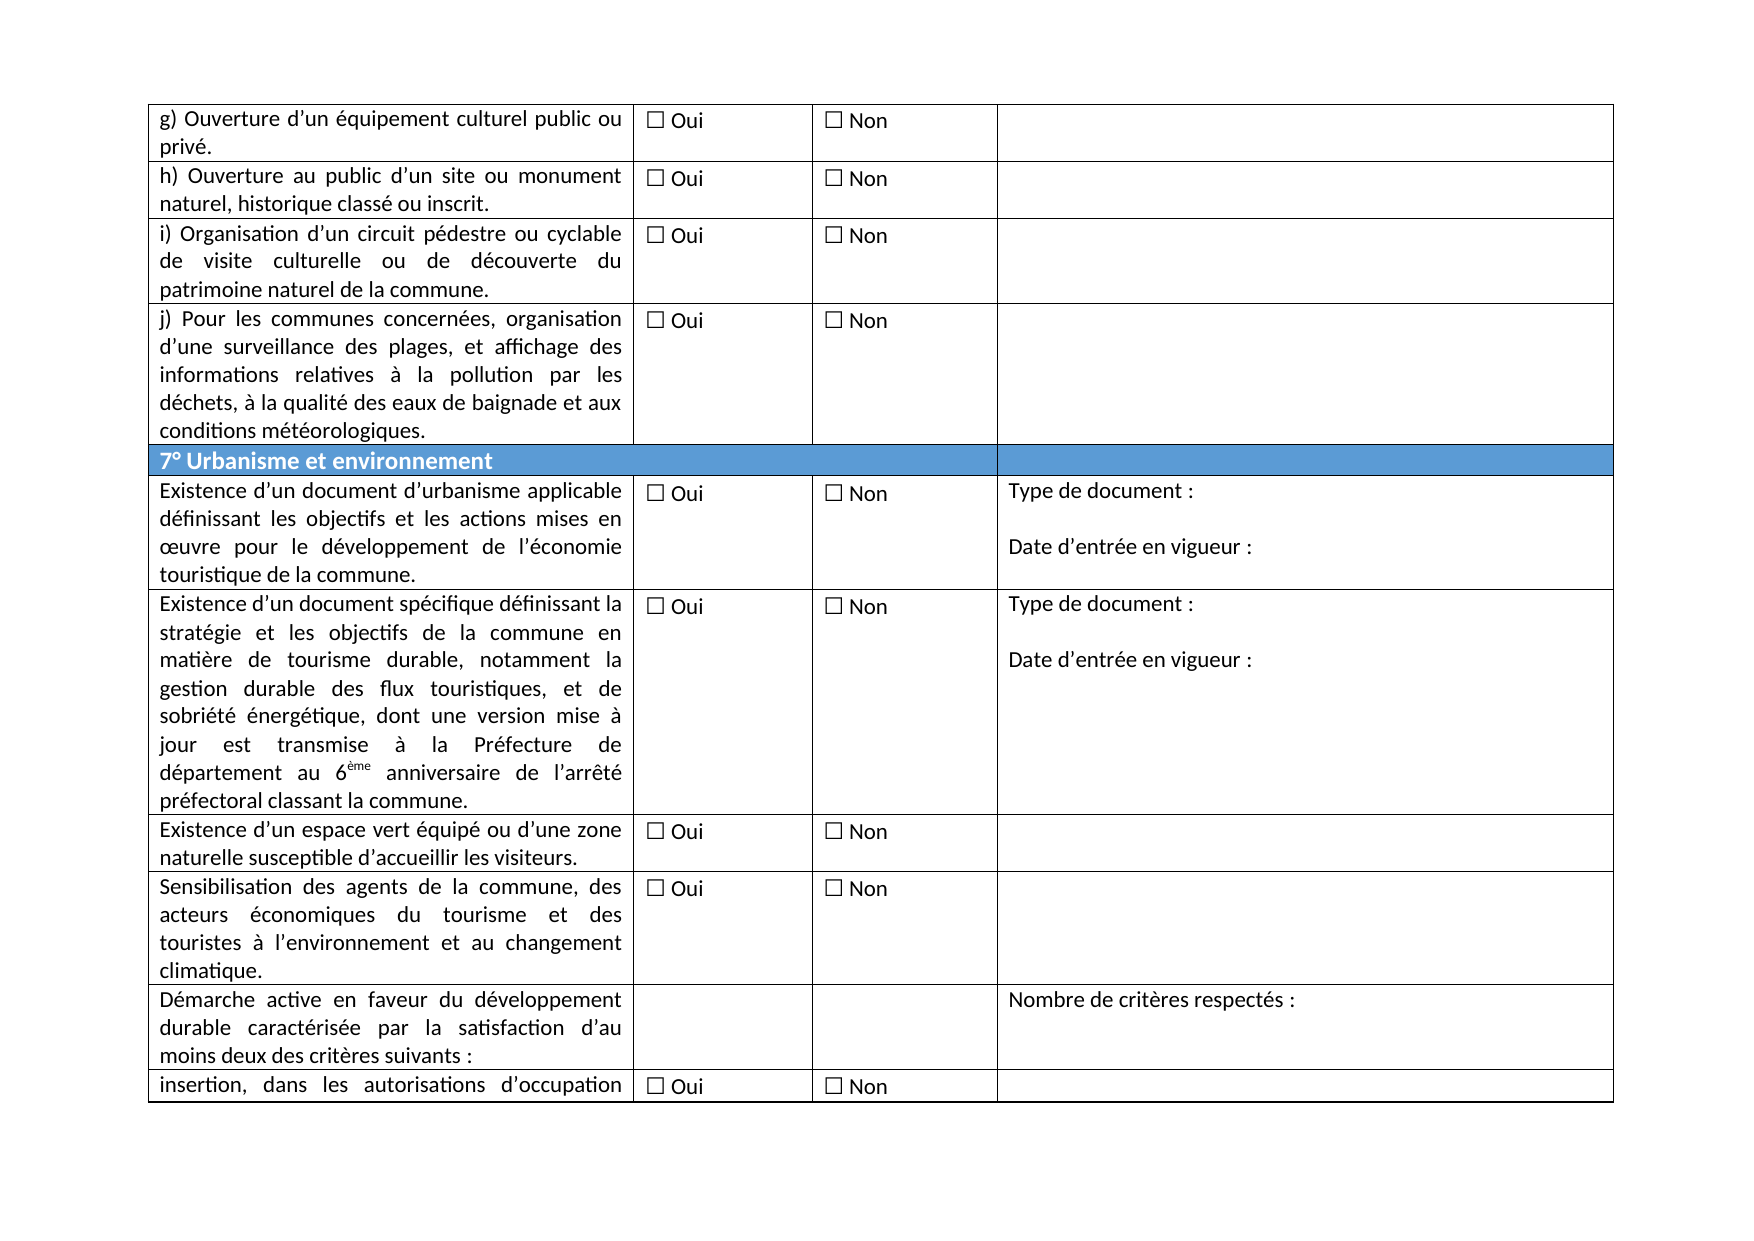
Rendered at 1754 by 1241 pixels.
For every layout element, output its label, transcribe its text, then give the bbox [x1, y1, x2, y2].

table_cell Oui [634, 476, 812, 588]
table_cell Type de document : Date d’entrée en vigueur : [998, 590, 1613, 814]
table_cell Non [813, 219, 997, 303]
table_cell Non [813, 872, 997, 984]
table_cell Oui [634, 815, 812, 871]
table_cell [998, 872, 1613, 984]
table_cell Non [813, 476, 997, 588]
table_cell Existence d’un espace vert équipé ou d’une zone naturelle susceptible d’accueillir les visiteurs. [149, 815, 633, 871]
table_cell 7° Urbanisme et environnement [149, 445, 997, 475]
table_cell Oui [634, 1070, 812, 1101]
table_cell Non [813, 105, 997, 161]
table_cell Oui [634, 105, 812, 161]
table_cell Oui [634, 872, 812, 984]
table_cell Non [813, 815, 997, 871]
table_cell [998, 1070, 1613, 1101]
table_cell [998, 304, 1613, 444]
table_cell Non [813, 1070, 997, 1101]
table_cell j) Pour les communes concernées, organisation d’une surveillance des plages, et affichage des informations relatives à la pollution par les déchets, à la qualité des eaux de baignade et aux conditions météorologiques. [149, 304, 633, 444]
table_cell Démarche active en faveur du développement durable caractérisée par la satisfaction d’au moins deux des critères suivants : [149, 985, 633, 1069]
table_cell Oui [634, 304, 812, 444]
table_cell Oui [634, 590, 812, 814]
table_cell Non [813, 162, 997, 218]
table_cell g) Ouverture d’un équipement culturel public ou privé. [149, 105, 633, 161]
table_cell [998, 105, 1613, 161]
table_cell [813, 985, 997, 1069]
table_cell Existence d’un document spécifique définissant la stratégie et les objectifs de la commune en matière de tourisme durable, notamment la gestion durable des flux touristiques, et de sobriété énergétique, dont une version mise à jour est transmise à la Préfecture de département au 6ème anniversaire de l’arrêté préfectoral classant la commune. [149, 590, 633, 814]
table_cell [634, 985, 812, 1069]
table_cell Sensibilisation des agents de la commune, des acteurs économiques du tourisme et des touristes à l’environnement et au changement climatique. [149, 872, 633, 984]
table_cell Non [813, 304, 997, 444]
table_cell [149, 1070, 633, 1101]
table_cell Type de document : Date d’entrée en vigueur : [998, 476, 1613, 588]
table_cell i) Organisation d’un circuit pédestre ou cyclable de visite culturelle ou de découverte du patrimoine naturel de la commune. [149, 219, 633, 303]
table_cell Oui [634, 162, 812, 218]
table_cell Nombre de critères respectés : [998, 985, 1613, 1069]
table_cell Oui [634, 219, 812, 303]
table_cell Existence d’un document d’urbanisme applicable définissant les objectifs et les actions mises en œuvre pour le développement de l’économie touristique de la commune. [149, 476, 633, 588]
table_cell h) Ouverture au public d’un site ou monument naturel, historique classé ou inscrit. [149, 162, 633, 218]
table_cell [998, 815, 1613, 871]
table_cell [998, 162, 1613, 218]
table_cell [998, 445, 1613, 475]
table_cell [998, 219, 1613, 303]
table_cell Non [813, 590, 997, 814]
